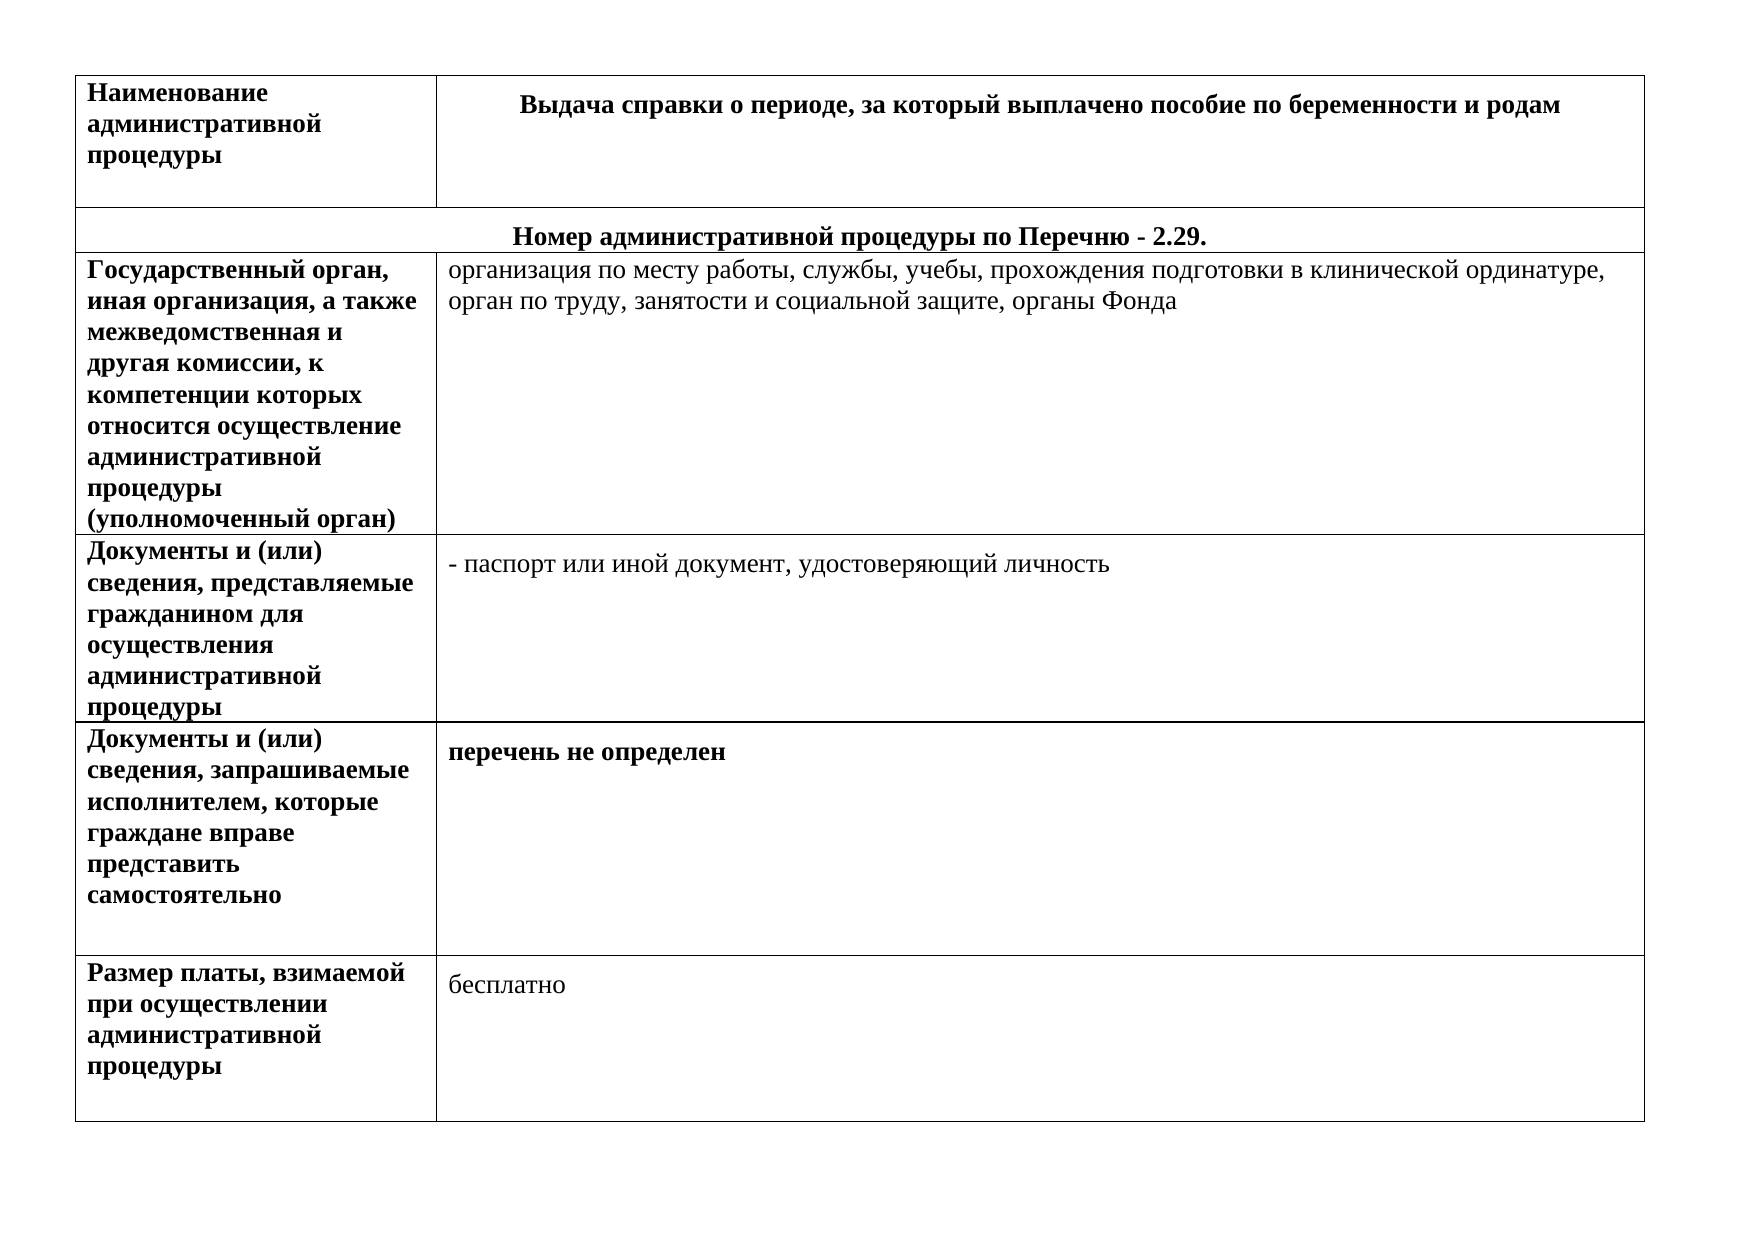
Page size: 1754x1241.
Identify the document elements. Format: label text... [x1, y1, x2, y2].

table_cell Документы и (или) сведения, запрашиваемые исполнителем, которые граждане вправе представить самостоятельно [76, 723, 436, 955]
table_cell Размер платы, взимаемой при осуществлении административной процедуры [76, 956, 436, 1121]
table_cell Документы и (или) сведения, представляемые гражданином для осуществления административной процедуры [76, 535, 436, 721]
table_cell перечень не определен [437, 723, 1644, 955]
table_cell бесплатно [437, 956, 1644, 1121]
table_cell Номер административной процедуры по Перечню - 2.29. [76, 208, 1644, 252]
table_cell организация по месту работы, службы, учебы, прохождения подготовки в клинической ординатуре, орган по труду, занятости и социальной защите, органы Фонда [437, 253, 1644, 533]
table_cell Государственный орган, иная организация, а также межведомственная и другая комиссии, к компетенции которых относится осуществление административной процедуры (уполномоченный орган) [76, 253, 436, 533]
table_header Наименование административной процедуры [76, 76, 436, 207]
table_cell - паспорт или иной документ, удостоверяющий личность [437, 535, 1644, 721]
table_header Выдача справки о периоде, за который выплачено пособие по беременности и родам [437, 76, 1644, 207]
